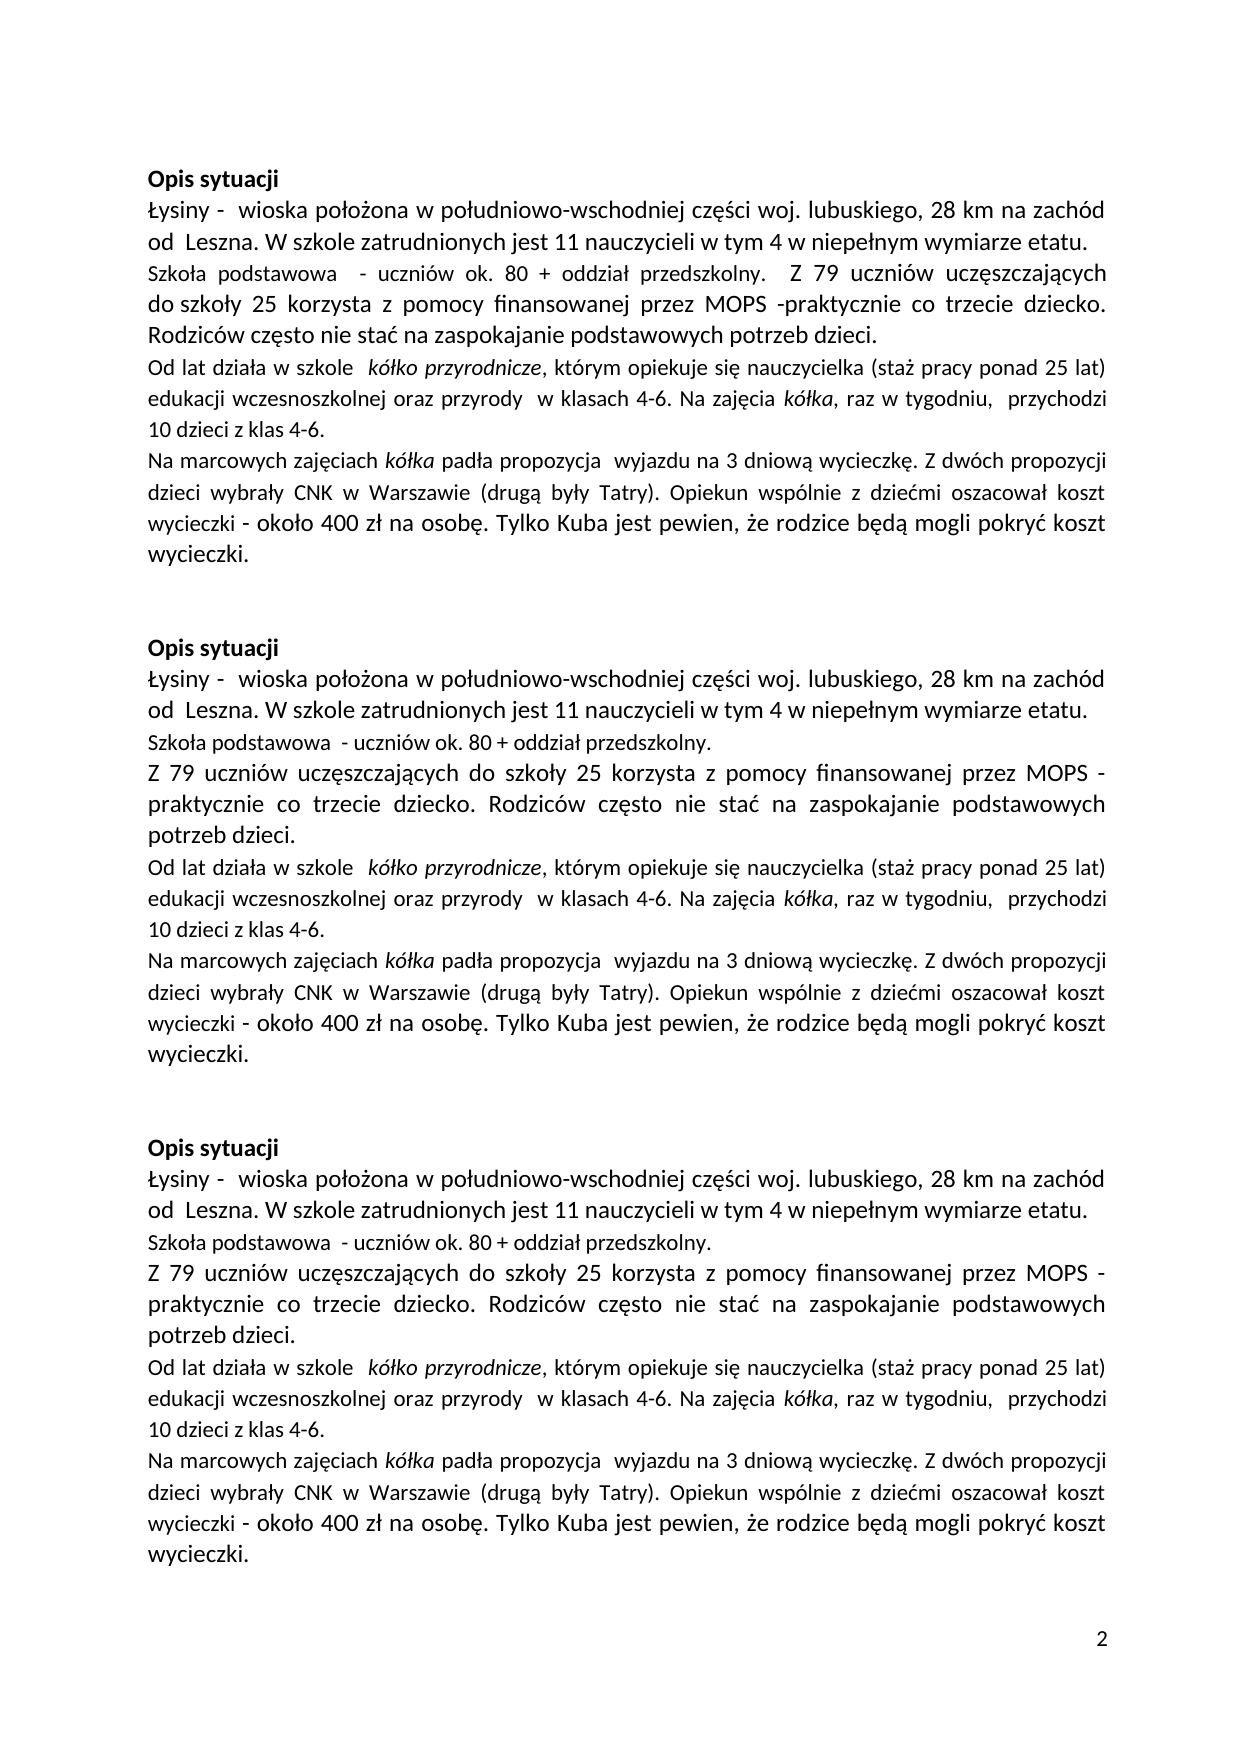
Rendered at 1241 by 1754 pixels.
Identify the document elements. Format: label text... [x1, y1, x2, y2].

text Na marcowych zajęciach kółka padła propozycja wyjazdu na 3 dniową wycieczkę. Z dwóch propozycji dzieci wybrały CNK w Warszawie (drugą były Tatry). Opiekun wspólnie z dziećmi oszacował koszt wycieczki - około 400 zł na osobę. Tylko Kuba jest pewien, że rodzice będą mogli pokryć koszt wycieczki. [148, 1444, 1107, 1569]
text Szkoła podstawowa - uczniów ok. 80 + oddział przedszkolny. [148, 725, 1107, 756]
text Opis sytuacji [148, 162, 1107, 194]
text Na marcowych zajęciach kółka padła propozycja wyjazdu na 3 dniową wycieczkę. Z dwóch propozycji dzieci wybrały CNK w Warszawie (drugą były Tatry). Opiekun wspólnie z dziećmi oszacował koszt wycieczki - około 400 zł na osobę. Tylko Kuba jest pewien, że rodzice będą mogli pokryć koszt wycieczki. [148, 944, 1107, 1069]
text Opis sytuacji [148, 631, 1107, 662]
text Opis sytuacji [148, 1131, 1107, 1162]
text Szkoła podstawowa - uczniów ok. 80 + oddział przedszkolny. Z 79 uczniów uczęszczających do szkoły 25 korzysta z pomocy finansowanej przez MOPS -praktycznie co trzecie dziecko. Rodziców często nie stać na zaspokajanie podstawowych potrzeb dzieci. [148, 256, 1107, 350]
text Z 79 uczniów uczęszczających do szkoły 25 korzysta z pomocy finansowanej przez MOPS -praktycznie co trzecie dziecko. Rodziców często nie stać na zaspokajanie podstawowych potrzeb dzieci. [148, 756, 1107, 850]
text Na marcowych zajęciach kółka padła propozycja wyjazdu na 3 dniową wycieczkę. Z dwóch propozycji dzieci wybrały CNK w Warszawie (drugą były Tatry). Opiekun wspólnie z dziećmi oszacował koszt wycieczki - około 400 zł na osobę. Tylko Kuba jest pewien, że rodzice będą mogli pokryć koszt wycieczki. [148, 444, 1107, 569]
text Od lat działa w szkole kółko przyrodnicze, którym opiekuje się nauczycielka (staż pracy ponad 25 lat) edukacji wczesnoszkolnej oraz przyrody w klasach 4-6. Na zajęcia kółka, raz w tygodniu, przychodzi 10 dzieci z klas 4-6. [148, 1350, 1107, 1444]
text Szkoła podstawowa - uczniów ok. 80 + oddział przedszkolny. [148, 1225, 1107, 1256]
text Łysiny - wioska położona w południowo-wschodniej części woj. lubuskiego, 28 km na zachód od Leszna. W szkole zatrudnionych jest 11 nauczycieli w tym 4 w niepełnym wymiarze etatu. [148, 194, 1107, 256]
text Od lat działa w szkole kółko przyrodnicze, którym opiekuje się nauczycielka (staż pracy ponad 25 lat) edukacji wczesnoszkolnej oraz przyrody w klasach 4-6. Na zajęcia kółka, raz w tygodniu, przychodzi 10 dzieci z klas 4-6. [148, 850, 1107, 944]
text Łysiny - wioska położona w południowo-wschodniej części woj. lubuskiego, 28 km na zachód od Leszna. W szkole zatrudnionych jest 11 nauczycieli w tym 4 w niepełnym wymiarze etatu. [148, 662, 1107, 725]
text Z 79 uczniów uczęszczających do szkoły 25 korzysta z pomocy finansowanej przez MOPS -praktycznie co trzecie dziecko. Rodziców często nie stać na zaspokajanie podstawowych potrzeb dzieci. [148, 1256, 1107, 1350]
text Od lat działa w szkole kółko przyrodnicze, którym opiekuje się nauczycielka (staż pracy ponad 25 lat) edukacji wczesnoszkolnej oraz przyrody w klasach 4-6. Na zajęcia kółka, raz w tygodniu, przychodzi 10 dzieci z klas 4-6. [148, 350, 1107, 444]
text Łysiny - wioska położona w południowo-wschodniej części woj. lubuskiego, 28 km na zachód od Leszna. W szkole zatrudnionych jest 11 nauczycieli w tym 4 w niepełnym wymiarze etatu. [148, 1162, 1107, 1225]
